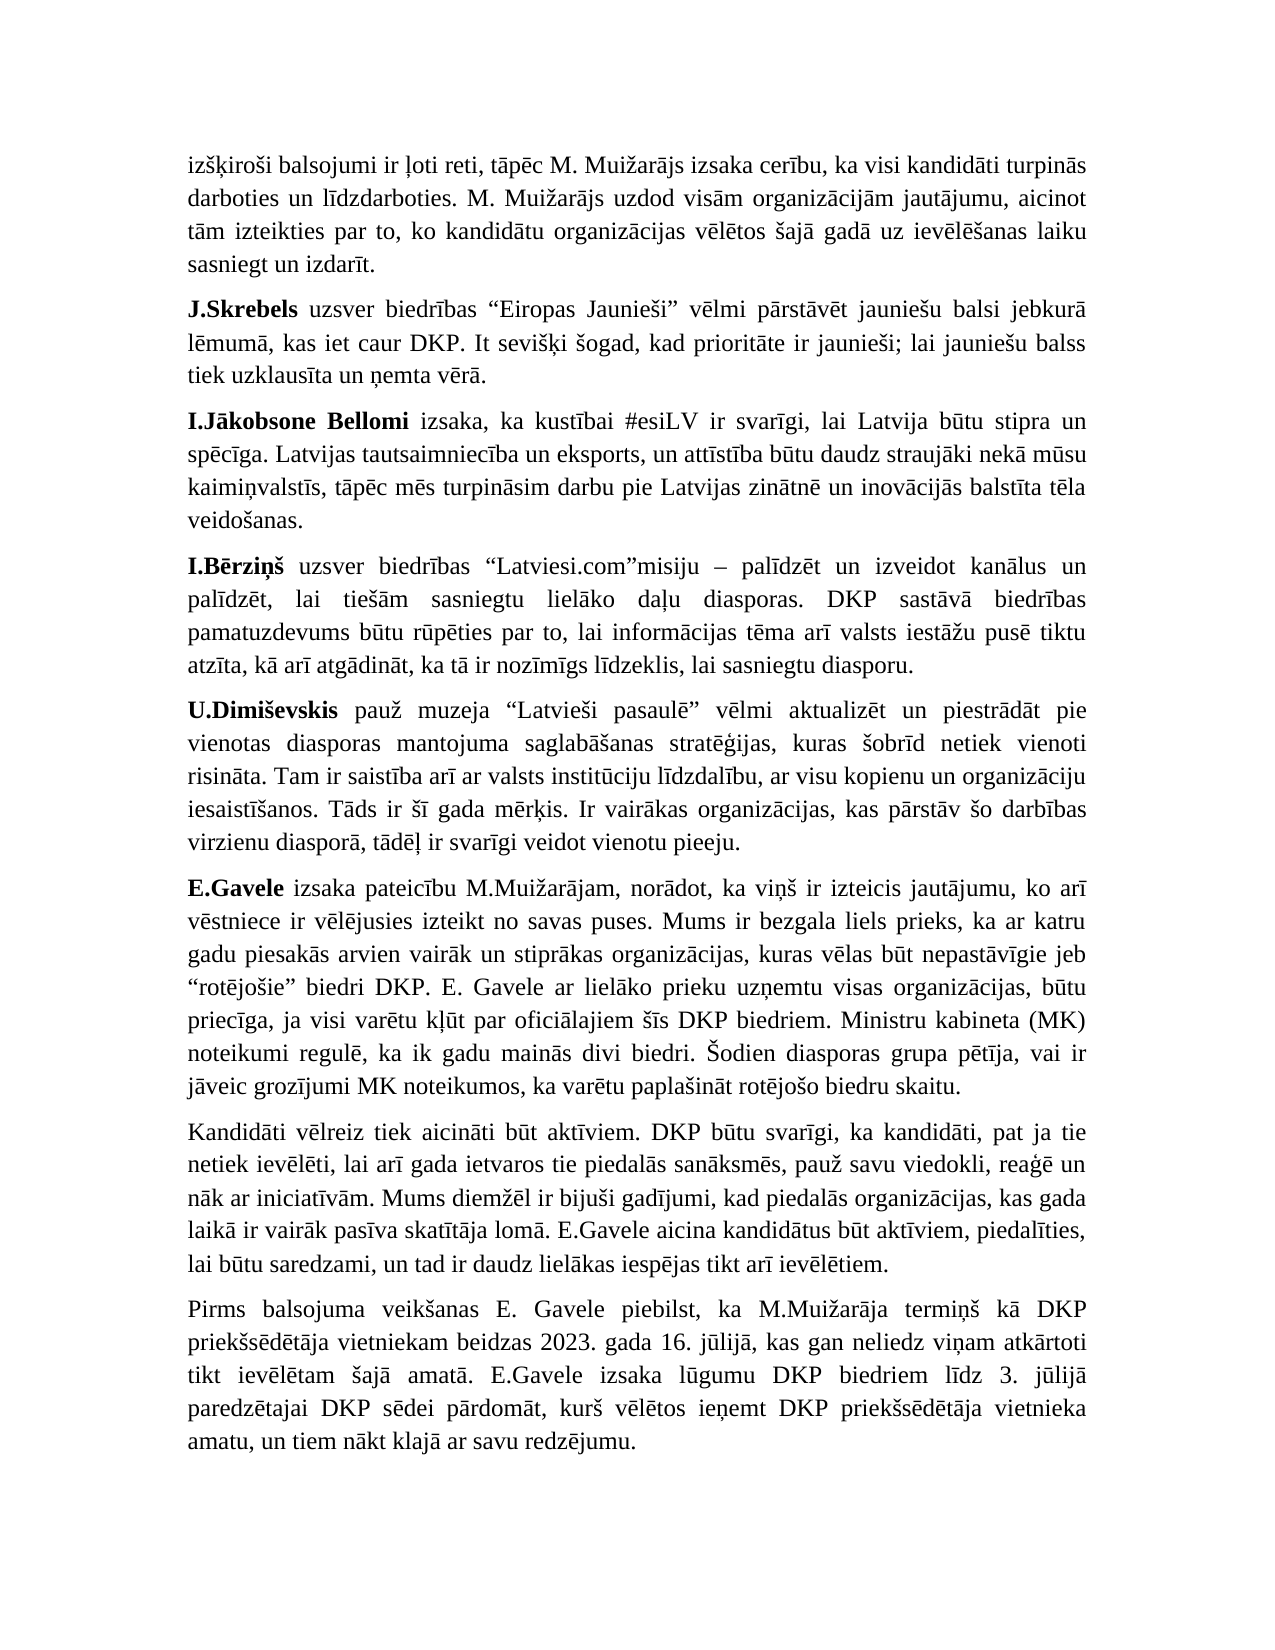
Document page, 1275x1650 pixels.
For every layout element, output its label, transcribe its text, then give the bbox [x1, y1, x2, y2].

text J.Skrebels uzsver biedrības “Eiropas Jaunieši” vēlmi pārstāvēt jauniešu balsi jebkurā lēmumā, kas iet caur DKP. It sevišķi šogad, kad prioritāte ir jaunieši; lai jauniešu balss tiek uzklausīta un ņemta vērā. [187, 294, 1087, 389]
text I.Jākobsone Bellomi izsaka, ka kustībai #esiLV ir svarīgi, lai Latvija būtu stipra un spēcīga. Latvijas tautsaimniecība un eksports, un attīstība būtu daudz straujāki nekā mūsu kaimiņvalstīs, tāpēc mēs turpināsim darbu pie Latvijas zinātnē un inovācijās balstīta tēla veidošanas. [187, 406, 1087, 534]
text U.Dimiševskis pauž muzeja “Latvieši pasaulē” vēlmi aktualizēt un piestrādāt pie vienotas diasporas mantojuma saglabāšanas stratēģijas, kuras šobrīd netiek vienoti risināta. Tam ir saistība arī ar valsts institūciju līdzdalību, ar visu kopienu un organizāciju iesaistīšanos. Tāds ir šī gada mērķis. Ir vairākas organizācijas, kas pārstāv šo darbības virzienu diasporā, tādēļ ir svarīgi veidot vienotu pieeju. [187, 695, 1087, 856]
text I.Bērziņš uzsver biedrības “Latviesi.com”misiju – palīdzēt un izveidot kanālus un palīdzēt, lai tiešām sasniegtu lielāko daļu diasporas. DKP sastāvā biedrības pamatuzdevums būtu rūpēties par to, lai informācijas tēma arī valsts iestāžu pusē tiktu atzīta, kā arī atgādināt, ka tā ir nozīmīgs līdzeklis, lai sasniegtu diasporu. [187, 551, 1087, 678]
text E.Gavele izsaka pateicību M.Muižarājam, norādot, ka viņš ir izteicis jautājumu, ko arī vēstniece ir vēlējusies izteikt no savas puses. Mums ir bezgala liels prieks, ka ar katru gadu piesakās arvien vairāk un stiprākas organizācijas, kuras vēlas būt nepastāvīgie jeb “rotējošie” biedri DKP. E. Gavele ar lielāko prieku uzņemtu visas organizācijas, būtu priecīga, ja visi varētu kļūt par oficiālajiem šīs DKP biedriem. Ministru kabineta (MK) noteikumi regulē, ka ik gadu mainās divi biedri. Šodien diasporas grupa pētīja, vai ir jāveic grozījumi MK noteikumos, ka varētu paplašināt rotējošo biedru skaitu. [187, 873, 1087, 1100]
text Pirms balsojuma veikšanas E. Gavele piebilst, ka M.Muižarāja termiņš kā DKP priekšsēdētāja vietniekam beidzas 2023. gada 16. jūlijā, kas gan neliedz viņam atkārtoti tikt ievēlētam šajā amatā. E.Gavele izsaka lūgumu DKP biedriem līdz 3. jūlijā paredzētajai DKP sēdei pārdomāt, kurš vēlētos ieņemt DKP priekšsēdētāja vietnieka amatu, un tiem nākt klajā ar savu redzējumu. [187, 1294, 1087, 1455]
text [187, 150, 1087, 278]
text Kandidāti vēlreiz tiek aicināti būt aktīviem. DKP būtu svarīgi, ka kandidāti, pat ja tie netiek ievēlēti, lai arī gada ietvaros tie piedalās sanāksmēs, pauž savu viedokli, reaģē un nāk ar iniciatīvām. Mums diemžēl ir bijuši gadījumi, kad piedalās organizācijas, kas gada laikā ir vairāk pasīva skatītāja lomā. E.Gavele aicina kandidātus būt aktīviem, piedalīties, lai būtu saredzami, un tad ir daudz lielākas iespējas tikt arī ievēlētiem. [187, 1117, 1087, 1277]
